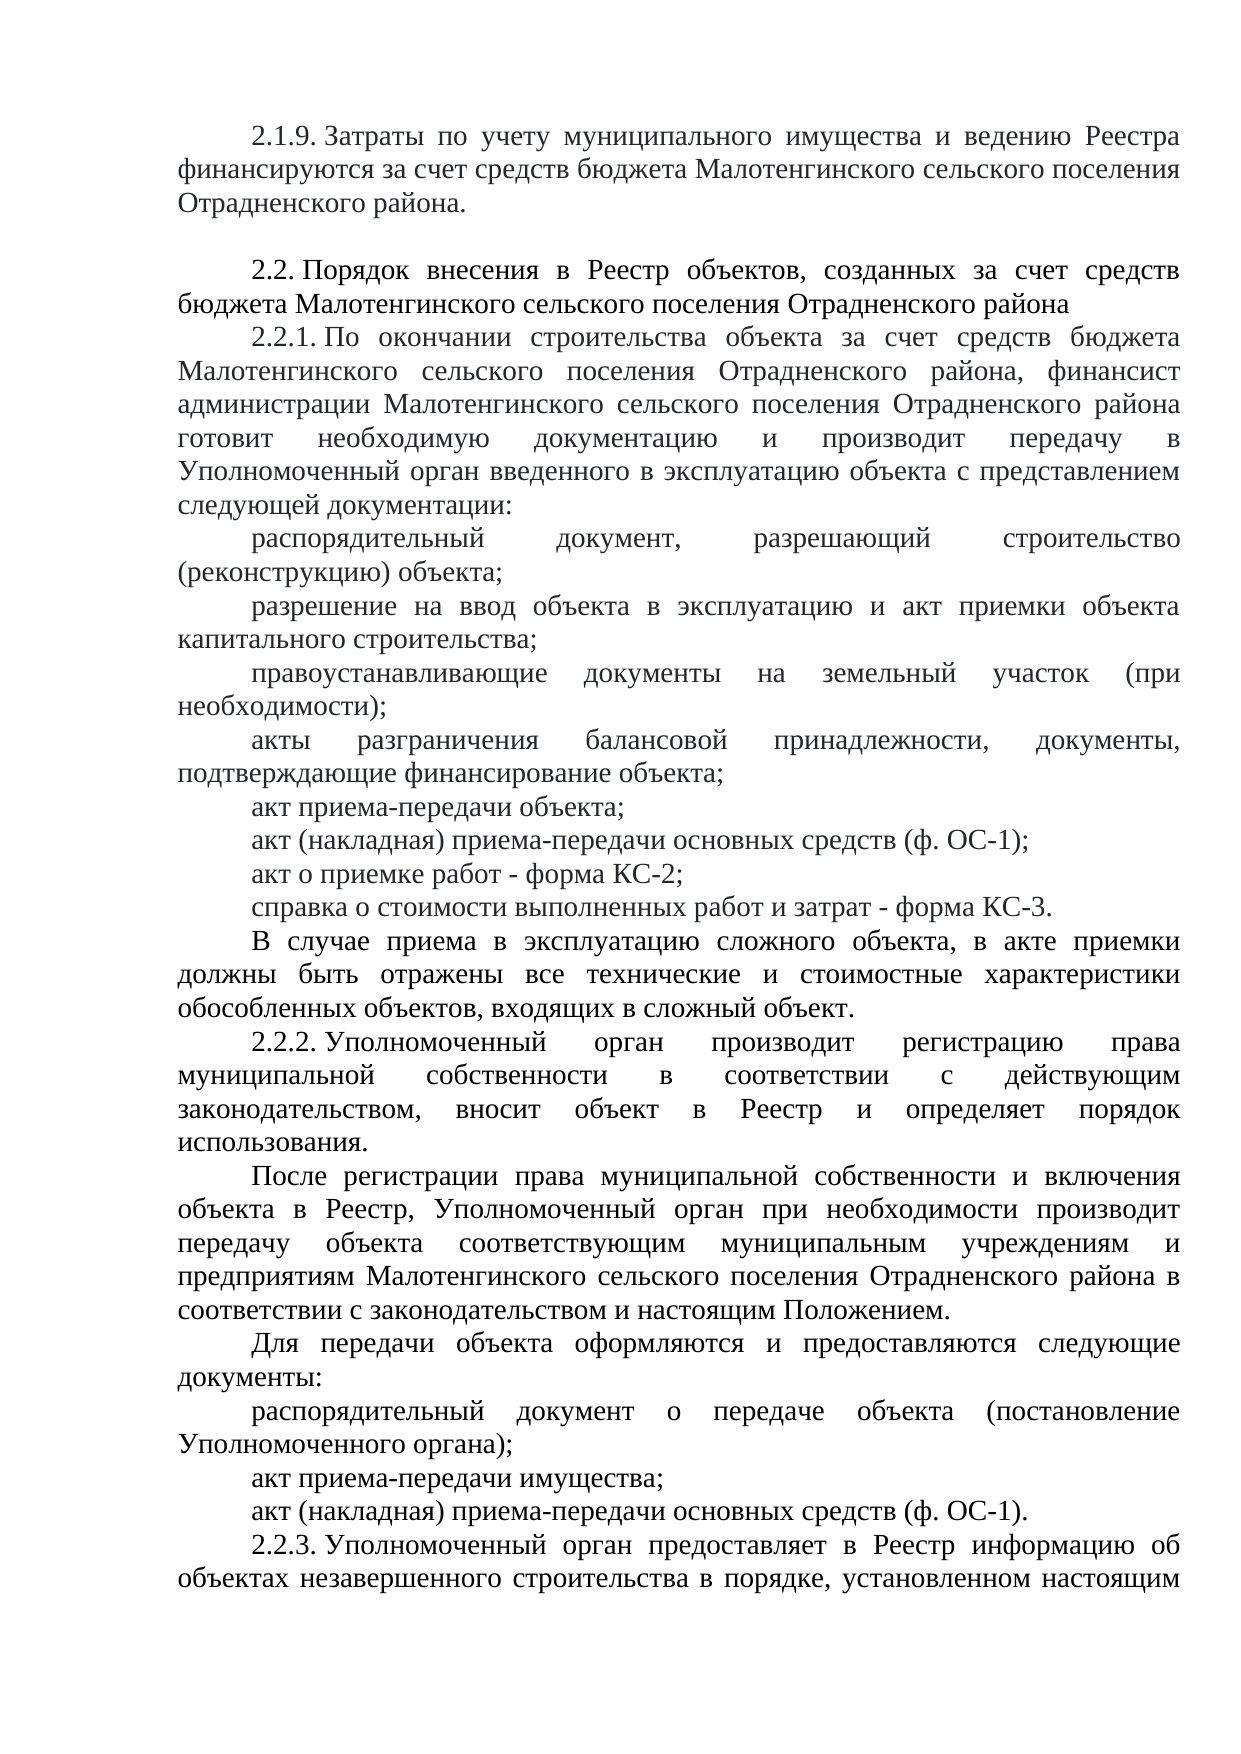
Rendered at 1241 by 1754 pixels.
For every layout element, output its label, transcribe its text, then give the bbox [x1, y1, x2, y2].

text справка о стоимости выполненных работ и затрат - форма КС-3. [177, 889, 1181, 923]
text В случае приема в эксплуатацию сложного объекта, в акте приемки должны быть отражены все технические и стоимостные характеристики обособленных объектов, входящих в сложный объект. [177, 923, 1181, 1024]
text акт о приемке работ - форма КС-2; [177, 856, 1181, 889]
text После регистрации права муниципальной собственности и включения объекта в Реестр, Уполномоченный орган при необходимости производит передачу объекта соответствующим муниципальным учреждениям и предприятиям Малотенгинского сельского поселения Отрадненского района в соответствии с законодательством и настоящим Положением. [177, 1158, 1181, 1326]
text акт (накладная) приема-передачи основных средств (ф. ОС-1). [177, 1493, 1181, 1527]
text Для передачи объекта оформляются и предоставляются следующие документы: [177, 1326, 1181, 1393]
text распорядительный документ, разрешающий строительство (реконструкцию) объекта; [177, 521, 1181, 588]
text 2.2.1. По окончании строительства объекта за счет средств бюджета Малотенгинского сельского поселения Отрадненского района, финансист администрации Малотенгинского сельского поселения Отрадненского района готовит необходимую документацию и производит передачу в Уполномоченный орган введенного в эксплуатацию объекта с представлением следующей документации: [177, 319, 1181, 521]
text 2.2.2. Уполномоченный орган производит регистрацию права муниципальной собственности в соответствии с действующим законодательством, вносит объект в Реестр и определяет порядок использования. [177, 1024, 1181, 1158]
text правоустанавливающие документы на земельный участок (при необходимости); [177, 655, 1181, 722]
text акты разграничения балансовой принадлежности, документы, подтверждающие финансирование объекта; [177, 722, 1181, 789]
text акт приема-передачи объекта; [177, 789, 1181, 822]
text акт приема-передачи имущества; [177, 1460, 1181, 1493]
text разрешение на ввод объекта в эксплуатацию и акт приемки объекта капитального строительства; [177, 588, 1181, 655]
text акт (накладная) приема-передачи основных средств (ф. ОС-1); [177, 822, 1181, 856]
text 2.1.9. Затраты по учету муниципального имущества и ведению Реестра финансируются за счет средств бюджета Малотенгинского сельского поселения Отрадненского района. [177, 118, 1181, 219]
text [177, 1527, 1181, 1594]
text распорядительный документ о передаче объекта (постановление Уполномоченного органа); [177, 1393, 1181, 1460]
text 2.2. Порядок внесения в Реестр объектов, созданных за счет средств бюджета Малотенгинского сельского поселения Отрадненского района [177, 252, 1181, 319]
